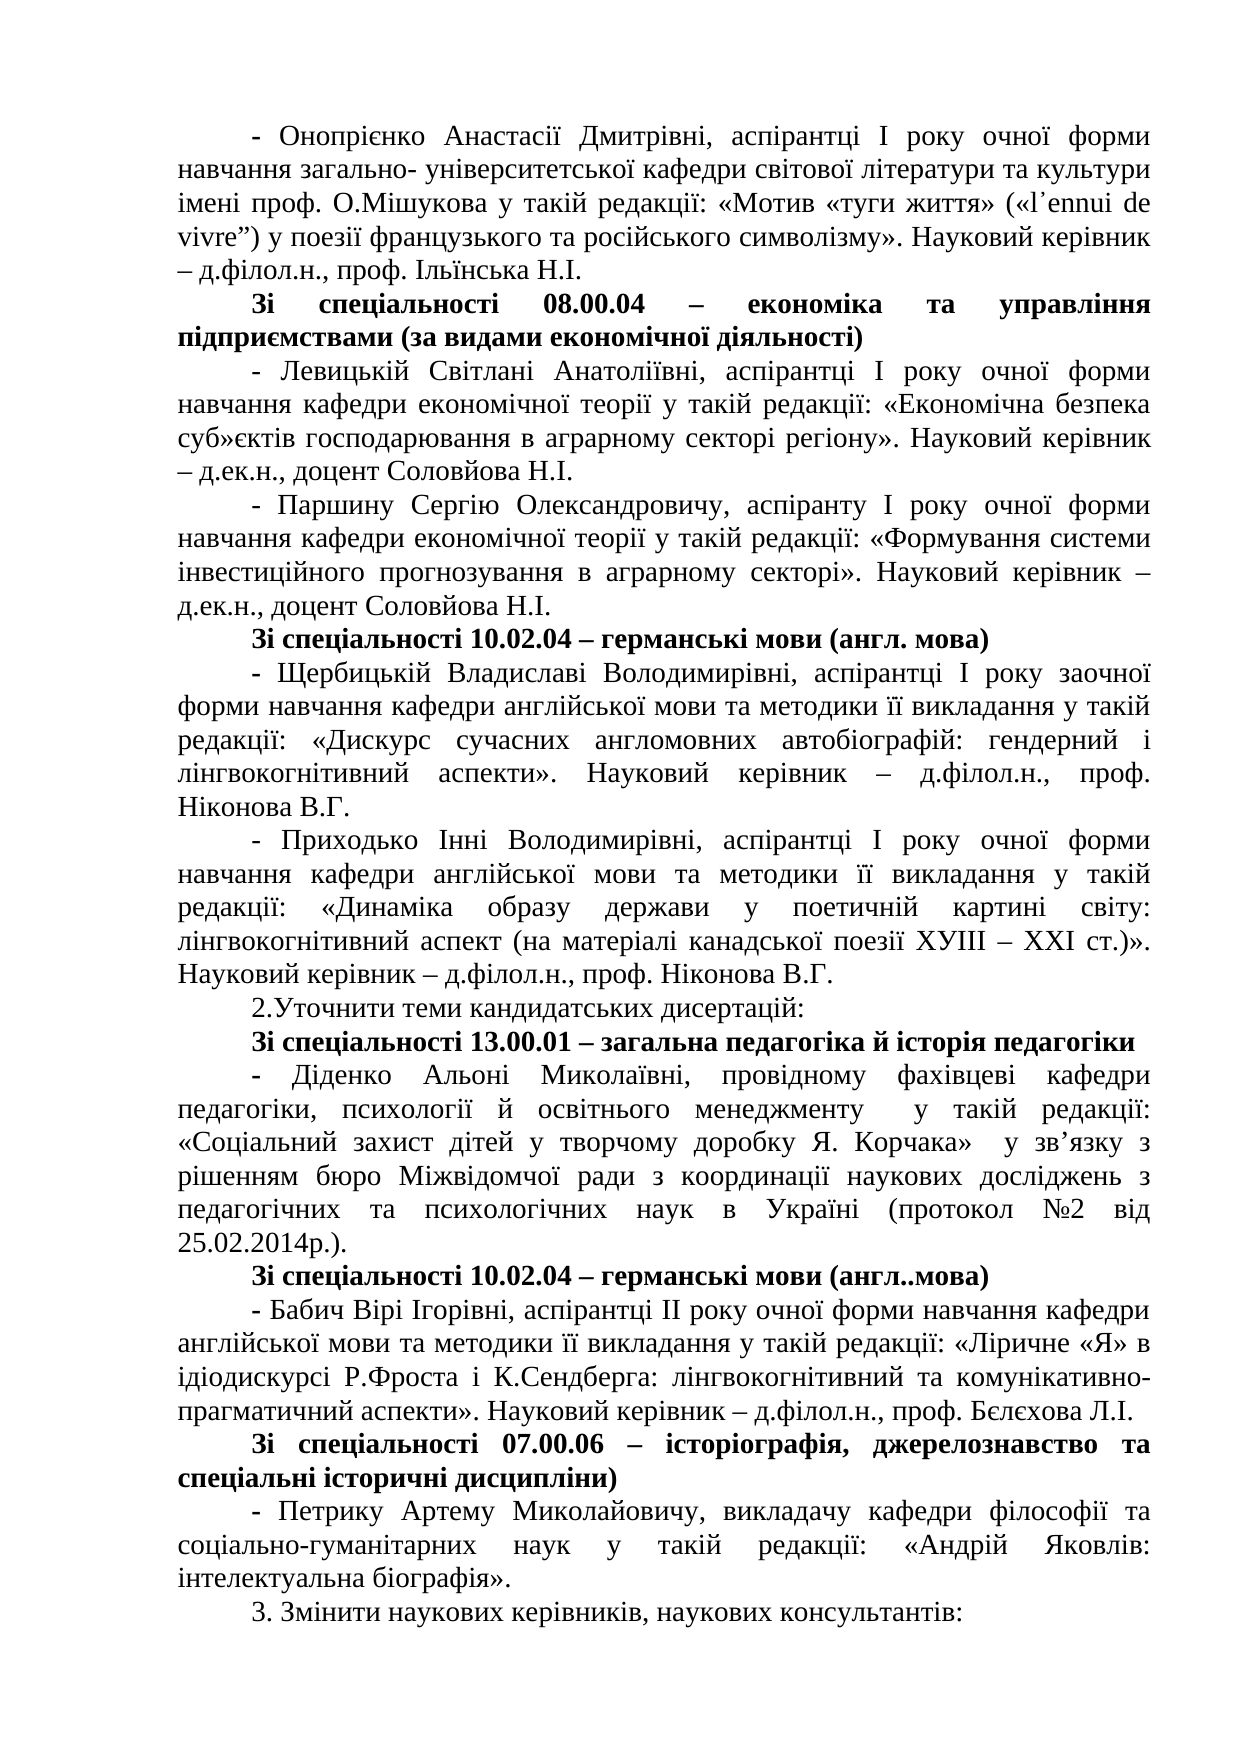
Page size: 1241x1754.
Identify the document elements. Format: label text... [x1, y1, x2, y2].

text Зі спеціальності 13.00.01 – загальна педагогіка й історія педагогіки [177, 1024, 1152, 1057]
text - Левицькій Світлані Анатоліївні, аспірантці І року очної форми навчання кафедри економічної теорії у такій редакції: «Економічна безпека суб»єктів господарювання в аграрному секторі регіону». Науковий керівник – д.ек.н., доцент Соловйова Н.І. [177, 353, 1152, 487]
text - Щербицькій Владиславі Володимирівні, аспірантці І року заочної форми навчання кафедри англійської мови та методики її викладання у такій редакції: «Дискурс сучасних англомовних автобіографій: гендерний і лінгвокогнітивний аспекти». Науковий керівник – д.філол.н., проф. Ніконова В.Г. [177, 655, 1152, 822]
text - Приходько Інні Володимирівні, аспірантці І року очної форми навчання кафедри англійської мови та методики її викладання у такій редакції: «Динаміка образу держави у поетичній картині світу: лінгвокогнітивний аспект (на матеріалі канадської поезії ХУІІІ – ХХІ ст.)». Науковий керівник – д.філол.н., проф. Ніконова В.Г. [177, 822, 1152, 990]
text Зі спеціальності 10.02.04 – германські мови (англ..мова) [177, 1258, 1152, 1292]
text - Бабич Вірі Ігорівні, аспірантці ІІ року очної форми навчання кафедри англійської мови та методики її викладання у такій редакції: «Ліричне «Я» в ідіодискурсі Р.Фроста і К.Сендберга: лінгвокогнітивний та комунікативно-прагматичний аспекти». Науковий керівник – д.філол.н., проф. Бєлєхова Л.І. [177, 1292, 1152, 1426]
text Зі спеціальності 07.00.06 – історіографія, джерелознавство та спеціальні історичні дисципліни) [177, 1426, 1152, 1493]
text - Паршину Сергію Олександровичу, аспіранту І року очної форми навчання кафедри економічної теорії у такій редакції: «Формування системи інвестиційного прогнозування в аграрному секторі». Науковий керівник – д.ек.н., доцент Соловйова Н.І. [177, 487, 1152, 621]
text - Діденко Альоні Миколаївні, провідному фахівцеві кафедри педагогіки, психології й освітнього менеджменту у такій редакції: «Соціальний захист дітей у творчому доробку Я. Корчака» у зв’язку з рішенням бюро Міжвідомчої ради з координації наукових досліджень з педагогічних та психологічних наук в Україні (протокол №2 від 25.02.2014р.). [177, 1057, 1152, 1258]
text 2.Уточнити теми кандидатських дисертацій: [177, 990, 1152, 1024]
text - Петрику Артему Миколайовичу, викладачу кафедри філософії та соціально-гуманітарних наук у такій редакції: «Андрій Яковлів: інтелектуальна біографія». [177, 1493, 1152, 1594]
text 3. Змінити наукових керівників, наукових консультантів: [177, 1594, 1152, 1627]
text Зі спеціальності 08.00.04 – економіка та управління підприємствами (за видами економічної діяльності) [177, 286, 1152, 353]
text - Онопрієнко Анастасії Дмитрівні, аспірантці І року очної форми навчання загально- університетської кафедри світової літератури та культури імені проф. О.Мішукова у такій редакції: «Мотив «туги життя» («l᾽ennui de vivre”) у поезії французького та російського символізму». Науковий керівник – д.філол.н., проф. Ільїнська Н.І. [177, 118, 1152, 286]
text Зі спеціальності 10.02.04 – германські мови (англ. мова) [177, 621, 1152, 655]
